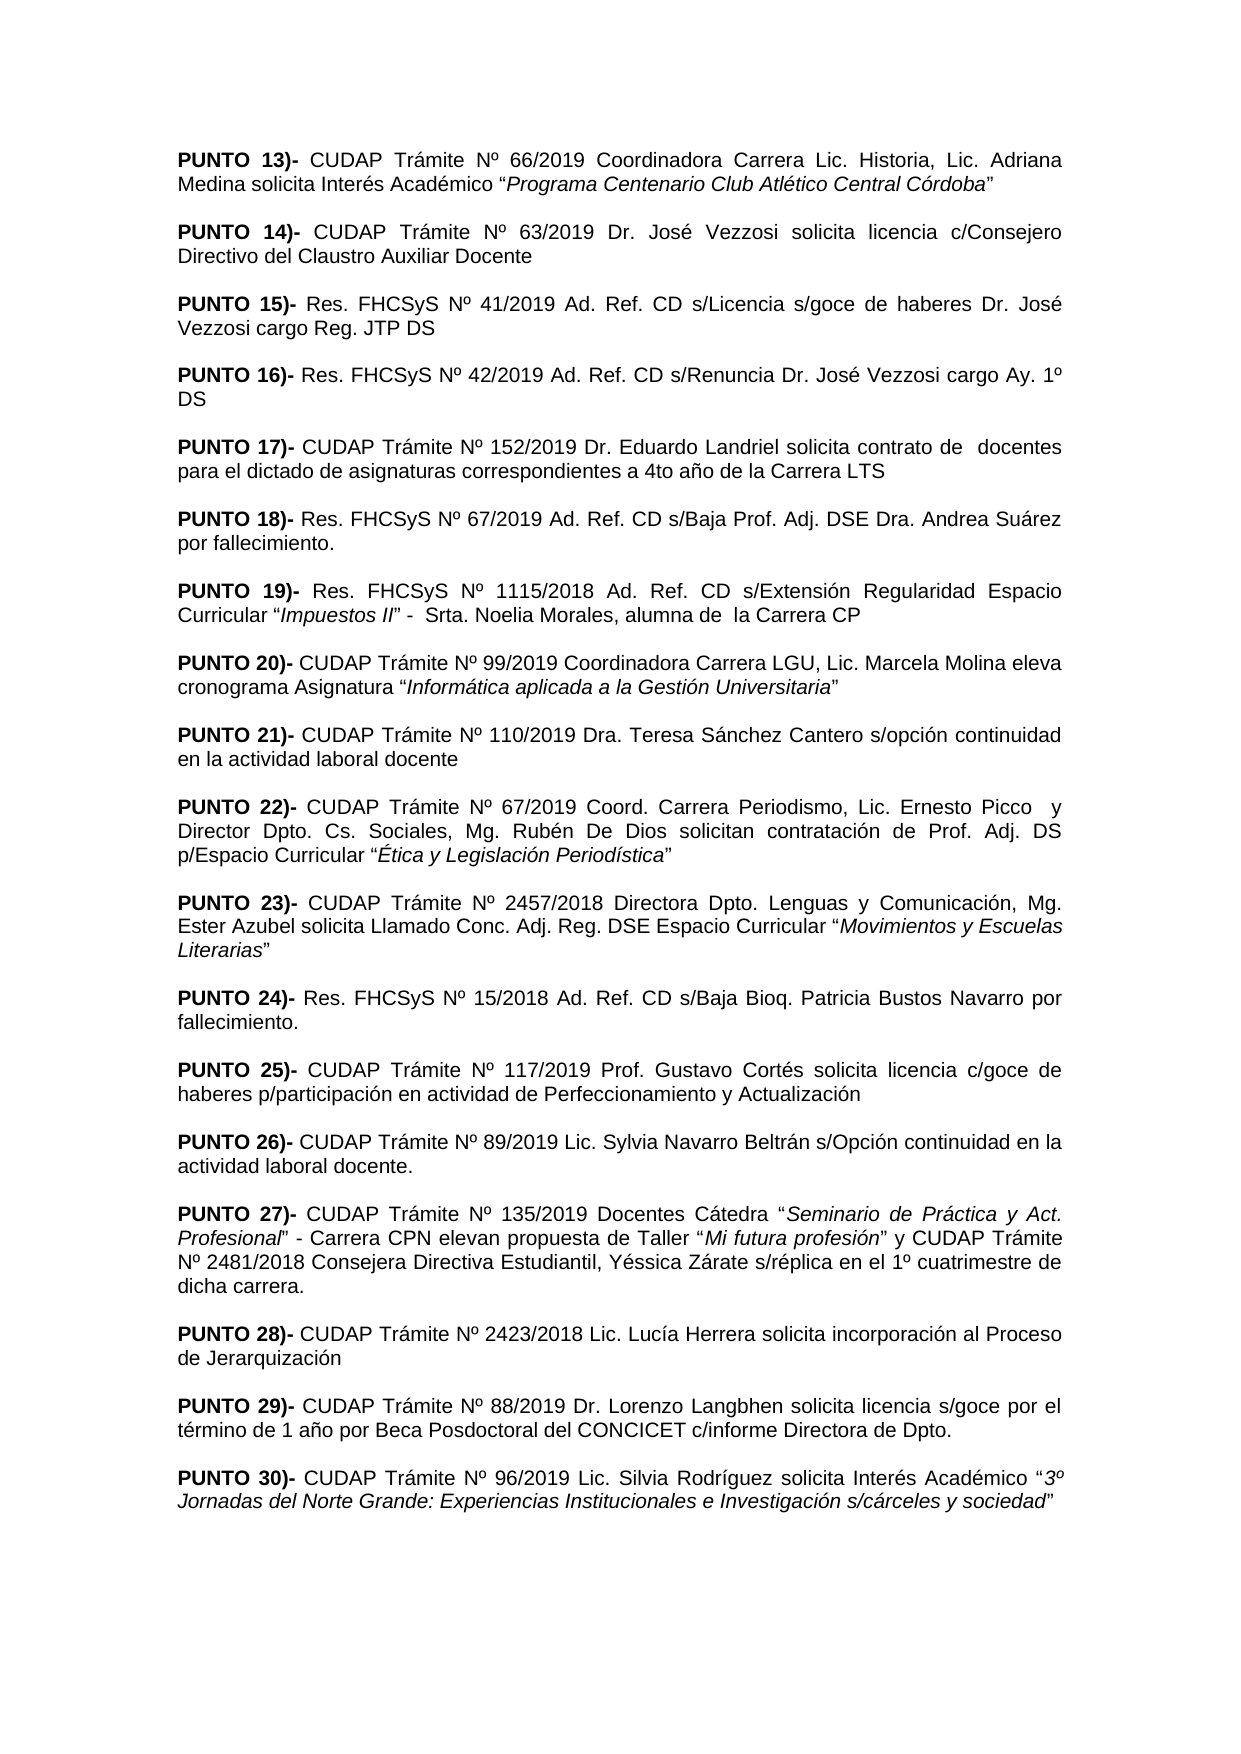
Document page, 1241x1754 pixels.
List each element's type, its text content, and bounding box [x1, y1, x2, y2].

text PUNTO 24)- Res. FHCSyS Nº 15/2018 Ad. Ref. CD s/Baja Bioq. Patricia Bustos Navarro por fallecimiento. [177, 986, 1063, 1034]
text PUNTO 21)- CUDAP Trámite Nº 110/2019 Dra. Teresa Sánchez Cantero s/opción continuidad en la actividad laboral docente [177, 723, 1063, 771]
text PUNTO 19)- Res. FHCSyS Nº 1115/2018 Ad. Ref. CD s/Extensión Regularidad Espacio Curricular “Impuestos II” - Srta. Noelia Morales, alumna de [177, 579, 1063, 627]
text PUNTO 30)- CUDAP Trámite Nº 96/2019 Lic. Silvia Rodríguez solicita Interés Académico “3º Jornadas del Norte Grande: Experiencias Institucionales e Investigación s/cárceles y sociedad” [177, 1465, 1063, 1513]
text PUNTO 15)- Res. FHCSyS Nº 41/2019 Ad. Ref. CD s/Licencia s/goce de haberes Dr. José Vezzosi cargo Reg. JTP DS [177, 291, 1063, 339]
text PUNTO 13)- CUDAP Trámite Nº 66/2019 Coordinadora Carrera Lic. Historia, Lic. Adriana Medina solicita Interés Académico “Programa Centenario Club Atlético Central Córdoba” [177, 148, 1063, 196]
text PUNTO 28)- CUDAP Trámite Nº 2423/2018 Lic. Lucía Herrera solicita incorporación al Proceso de Jerarquización [177, 1322, 1063, 1369]
text PUNTO 22)- CUDAP Trámite Nº 67/2019 Coord. Carrera Periodismo, Lic. Ernesto Picco y Director Dpto. Cs. Sociales, Mg. Rubén De Dios solicitan contratación de Prof. Adj. DS p/Espacio Curricular “Ética y Legislación Periodística” [177, 794, 1063, 866]
text PUNTO 17)- CUDAP Trámite Nº 152/2019 Dr. Eduardo Landriel solicita contrato de docentes para el dictado de asignaturas correspondientes a 4to año de [177, 435, 1063, 483]
text PUNTO 14)- CUDAP Trámite Nº 63/2019 Dr. José Vezzosi solicita licencia c/Consejero Directivo del Claustro Auxiliar Docente [177, 219, 1063, 267]
text PUNTO 23)- CUDAP Trámite Nº 2457/2018 Directora Dpto. Lenguas y Comunicación, Mg. Ester Azubel solicita Llamado Conc. Adj. Reg. DSE Espacio Curricular “Movimientos y Escuelas Literarias” [177, 890, 1063, 962]
text PUNTO 25)- CUDAP Trámite Nº 117/2019 Prof. Gustavo Cortés solicita licencia c/goce de haberes p/participación en actividad de Perfeccionamiento y Actualización [177, 1058, 1063, 1106]
text PUNTO 29)- CUDAP Trámite Nº 88/2019 Dr. Lorenzo Langbhen solicita licencia s/goce por el término de 1 año por Beca Posdoctoral del CONCICET c/informe Directora de Dpto. [177, 1393, 1063, 1441]
text PUNTO 18)- Res. FHCSyS Nº 67/2019 Ad. Ref. CD s/Baja Prof. Adj. DSE Dra. Andrea Suárez por fallecimiento. [177, 507, 1063, 555]
text PUNTO 26)- CUDAP Trámite Nº 89/2019 Lic. Sylvia Navarro Beltrán s/Opción continuidad en la actividad laboral docente. [177, 1130, 1063, 1178]
text PUNTO 20)- CUDAP Trámite Nº 99/2019 Coordinadora Carrera LGU, Lic. Marcela Molina eleva cronograma Asignatura “Informática aplicada a ” [177, 651, 1063, 699]
text PUNTO 16)- Res. FHCSyS Nº 42/2019 Ad. Ref. CD s/Renuncia Dr. José Vezzosi cargo Ay. 1º DS [177, 363, 1063, 411]
text PUNTO 27)- CUDAP Trámite Nº 135/2019 Docentes Cátedra “Seminario de Práctica y Act. Profesional” - Carrera CPN elevan propuesta de Taller “Mi futura profesión” y CUDAP Trámite Nº 2481/2018 Consejera Directiva Estudiantil, Yéssica Zárate s/réplica en el 1º cuatrimestre de dicha carrera. [177, 1202, 1063, 1298]
